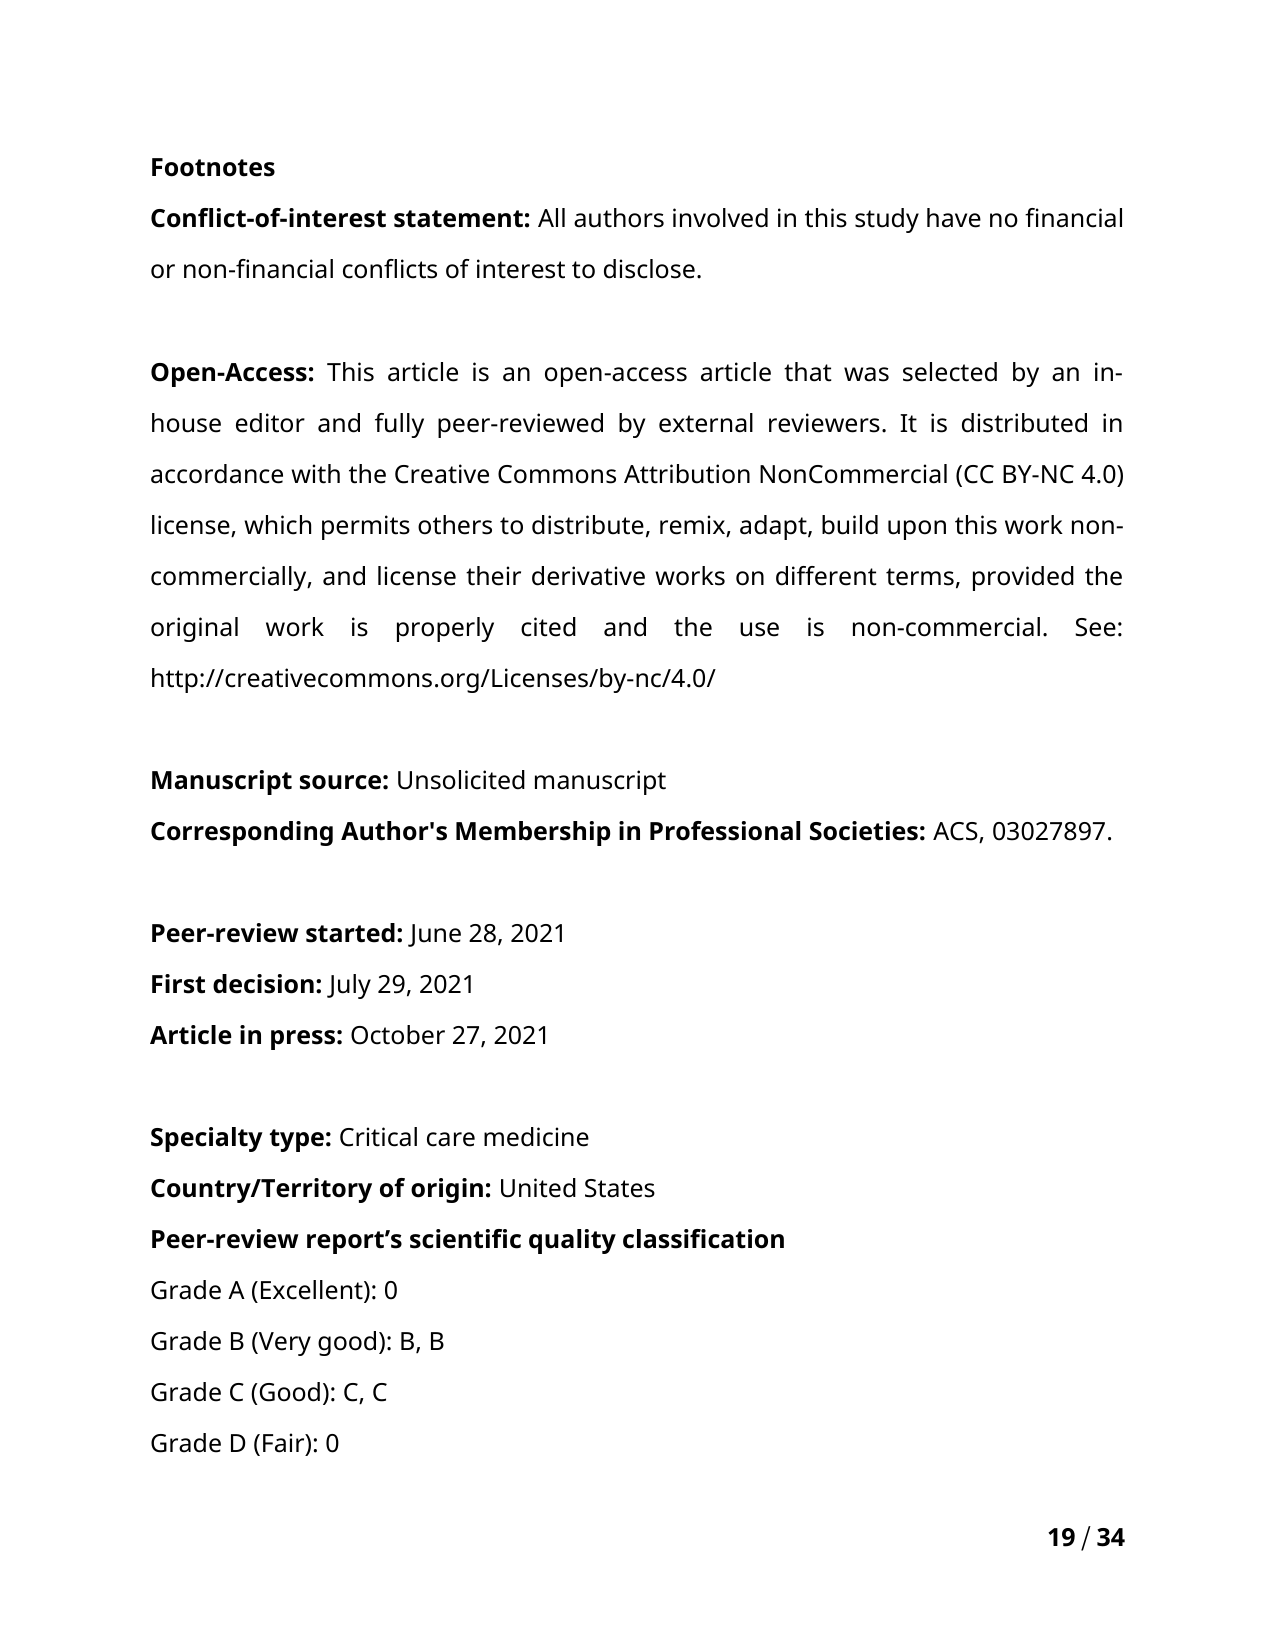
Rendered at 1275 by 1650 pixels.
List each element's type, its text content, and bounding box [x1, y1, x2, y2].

text Grade A (Excellent): 0 [150, 1273, 1125, 1307]
text Open-Access: This article is an open-access article that was selected by an in-house editor and fully peer-reviewed by external reviewers. It is distributed in accordance with the Creative Commons Attribution NonCommercial (CC BY-NC 4.0) license, which permits others to distribute, remix, adapt, build upon this work non-commercially, and license their derivative works on different terms, provided the original work is properly cited and the use is non-commercial. See: http://creativecommons.org/Licenses/by-nc/4.0/ [150, 354, 1125, 694]
text Manuscript source: Unsolicited manuscript [150, 762, 1125, 797]
text Peer-review started: June 28, 2021 [150, 916, 1125, 950]
text Country/Territory of origin: United States [150, 1171, 1125, 1205]
text First decision: July 29, 2021 [150, 967, 1125, 1001]
text Grade C (Good): C, C [150, 1375, 1125, 1409]
text Footnotes [150, 150, 1125, 184]
text Specialty type: Critical care medicine [150, 1120, 1125, 1154]
text Peer-review report’s scientific quality classification [150, 1222, 1125, 1256]
text Grade B (Very good): B, B [150, 1324, 1125, 1358]
text Article in press: October 27, 2021 [150, 1018, 1125, 1052]
text Grade D (Fair): 0 [150, 1426, 1125, 1460]
text Conflict-of-interest statement: All authors involved in this study have no financial or non-financial conflicts of interest to disclose. [150, 201, 1125, 286]
text Corresponding Author's Membership in Professional Societies: ACS, 03027897. [150, 813, 1125, 848]
